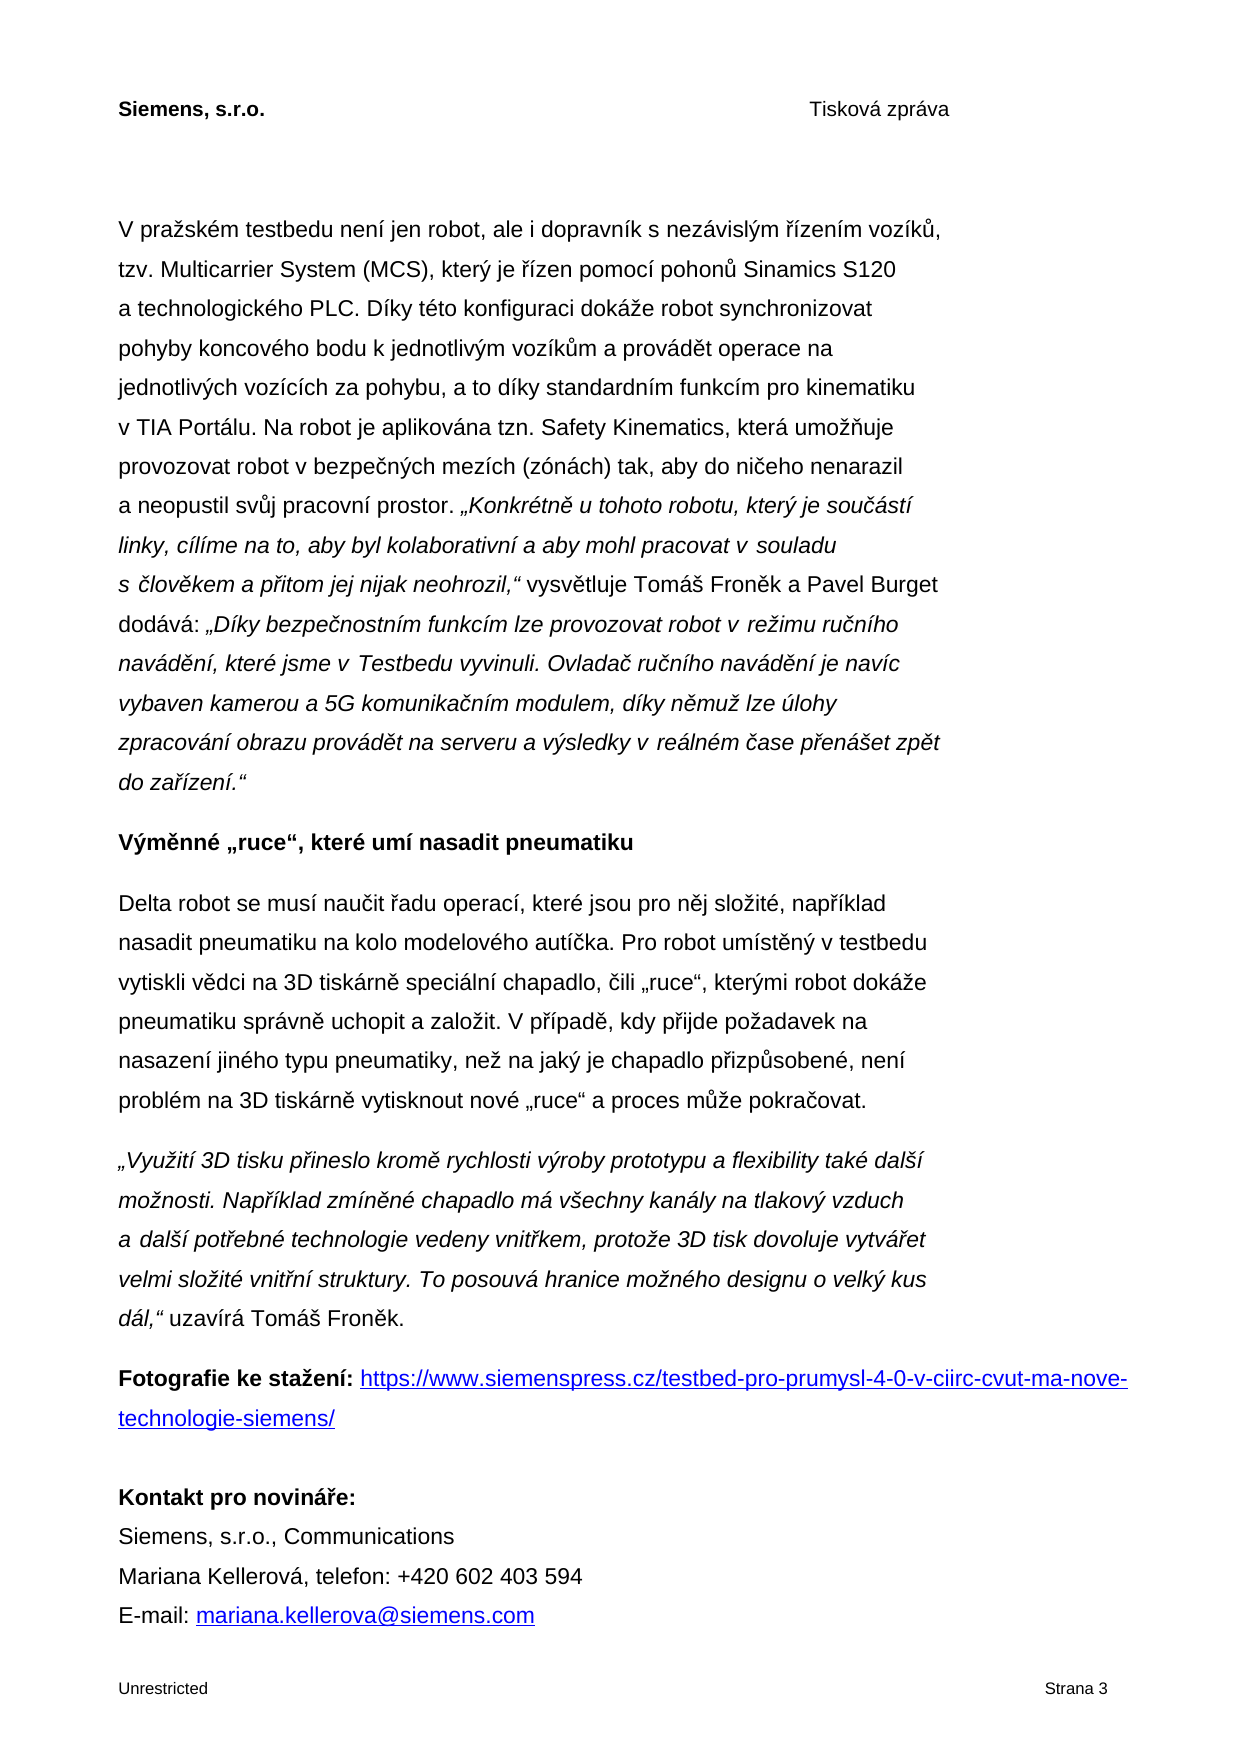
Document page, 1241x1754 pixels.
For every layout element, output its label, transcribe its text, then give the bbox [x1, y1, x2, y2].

text Siemens, s.r.o., Communications [118, 1523, 1134, 1550]
text E-mail: mariana.kellerova@siemens.com [118, 1602, 1134, 1629]
text Kontakt pro novináře: [118, 1484, 1134, 1510]
text V pražském testbedu není jen robot, ale i dopravník s nezávislým řízením vozíků, tzv. Multicarrier System (MCS), který je řízen pomocí pohonů Sinamics S120 a technologického PLC. Díky této konfiguraci dokáže robot synchronizovat pohyby koncového bodu k jednotlivým vozíkům a provádět operace na jednotlivých vozících za pohybu, a to díky standardním funkcím pro kinematiku v TIA Portálu. Na robot je aplikována tzn. Safety Kinematics, která umožňuje provozovat robot v bezpečných mezích (zónách) tak, aby do ničeho nenarazil a neopustil svůj pracovní prostor. „Konkrétně u tohoto robotu, který je součástí linky, cílíme na to, aby byl kolaborativní a aby mohl pracovat v souladu s člověkem a přitom jej nijak neohrozil,“ vysvětluje Tomáš Froněk a Pavel Burget dodává: „Díky bezpečnostním funkcím lze provozovat robot v režimu ručního navádění, které jsme v Testbedu vyvinuli. Ovladač ručního navádění je navíc vybaven kamerou a 5G komunikačním modulem, díky němuž lze úlohy zpracování obrazu provádět na serveru a výsledky v reálném čase přenášet zpět do zařízení.“ [118, 216, 945, 795]
text Mariana Kellerová, telefon: +420 602 403 594 [118, 1563, 1134, 1589]
text Delta robot se musí naučit řadu operací, které jsou pro něj složité, například nasadit pneumatiku na kolo modelového autíčka. Pro robot umístěný v testbedu vytiskli vědci na 3D tiskárně speciální chapadlo, čili „ruce“, kterými robot dokáže pneumatiku správně uchopit a založit. V případě, kdy přijde požadavek na nasazení jiného typu pneumatiky, než na jaký je chapadlo přizpůsobené, není problém na 3D tiskárně vytisknout nové „ruce“ a proces může pokračovat. [118, 889, 945, 1113]
text „Využití 3D tisku přineslo kromě rychlosti výroby prototypu a flexibility také další možnosti. Například zmíněné chapadlo má všechny kanály na tlakový vzduch a další potřebné technologie vedeny vnitřkem, protože 3D tisk dovoluje vytvářet velmi složité vnitřní struktury. To posouvá hranice možného designu o velký kus dál,“ uzavírá Tomáš Froněk. [118, 1147, 945, 1331]
text Výměnné „ruce“, které umí nasadit pneumatiku [118, 829, 945, 856]
text Fotografie ke stažení: https://www.siemenspress.cz/testbed-pro-prumysl-4-0-v-ciirc-cvut-ma-nove-technologie-siemens/ [118, 1365, 1134, 1431]
